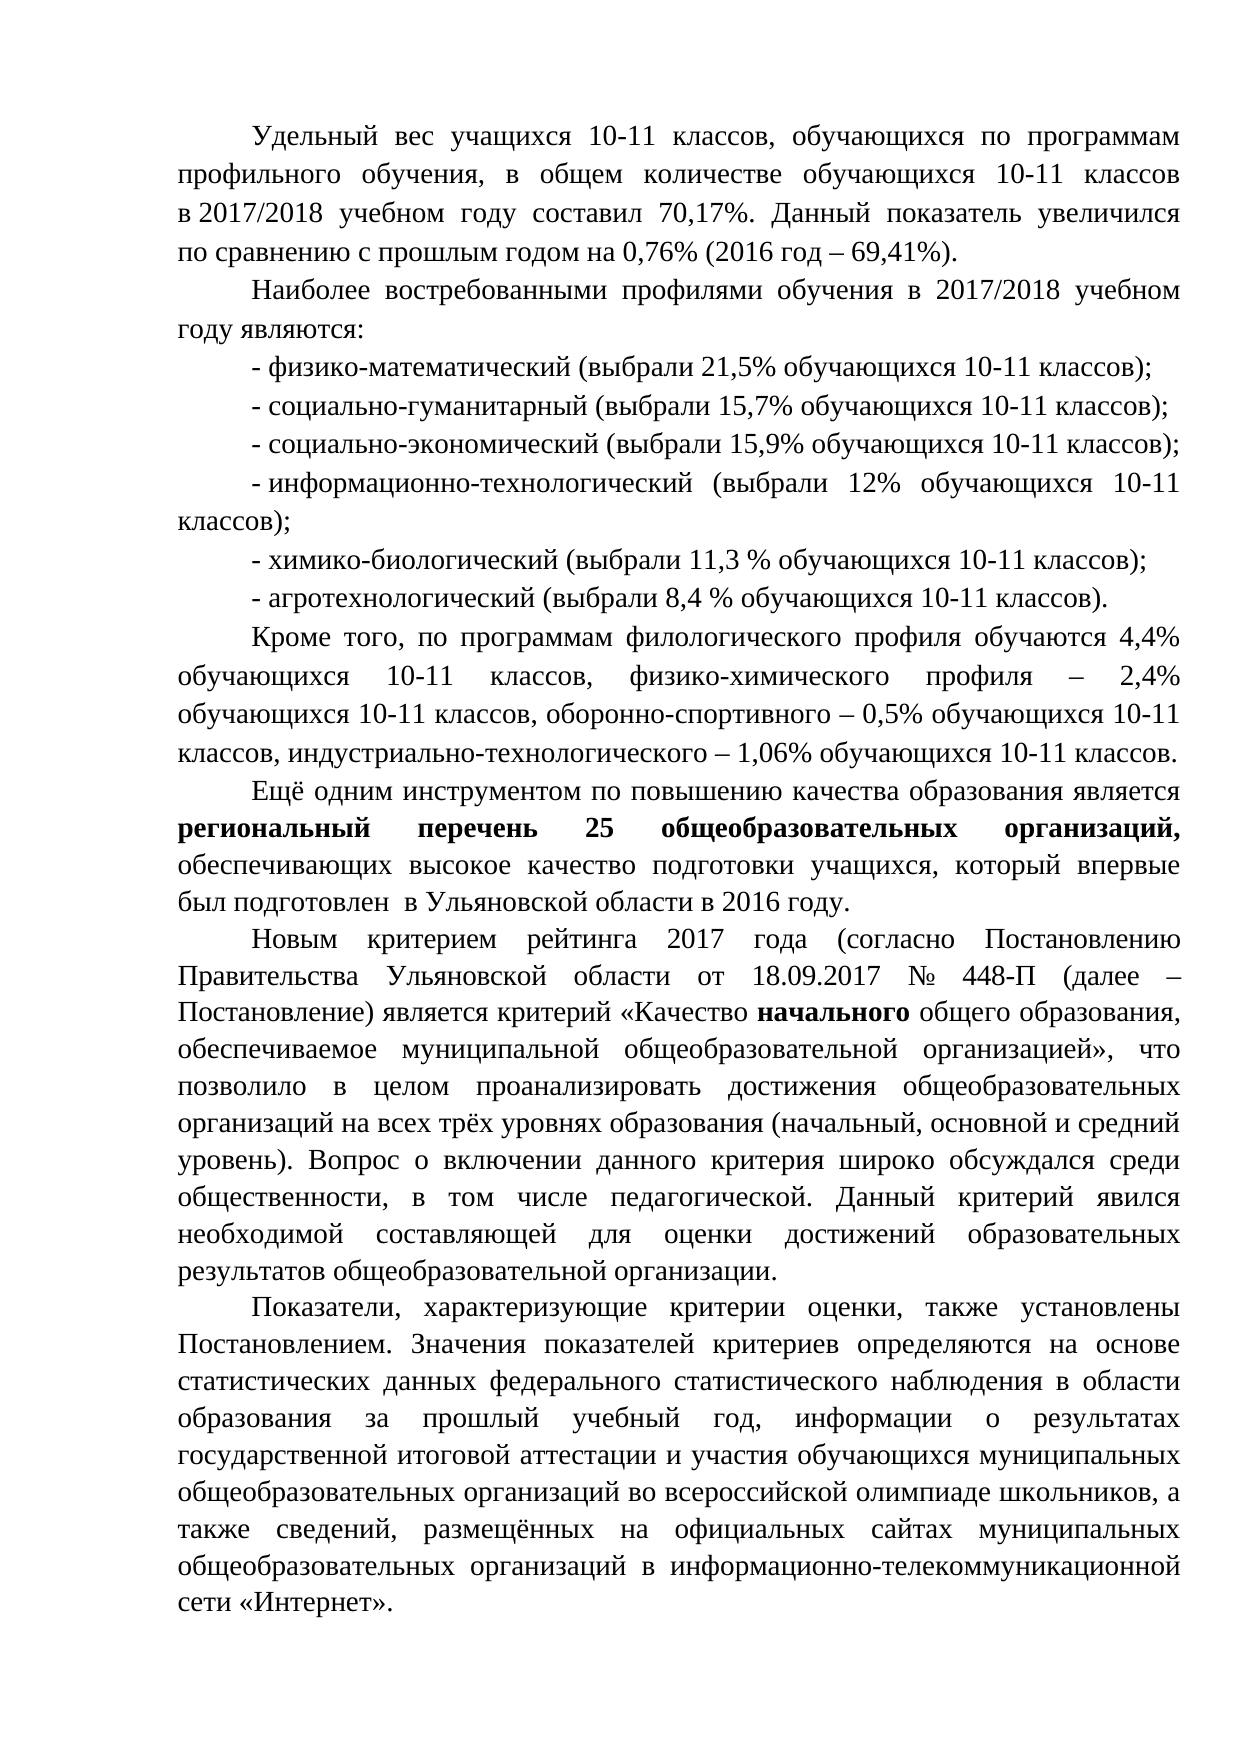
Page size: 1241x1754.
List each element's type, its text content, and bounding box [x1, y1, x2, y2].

text - химико-биологический (выбрали 11,3 % обучающихся 10-11 классов); [177, 542, 1181, 576]
text Кроме того, по программам филологического профиля обучаются 4,4% обучающихся 10-11 классов, физико-химического профиля – 2,4% обучающихся 10-11 классов, оборонно-спортивного – 0,5% обучающихся 10-11 классов, индустриально-технологического – 1,06% обучающихся 10-11 классов. [177, 619, 1181, 768]
text Новым критерием рейтинга 2017 года (согласно Постановлению Правительства Ульяновской области от 18.09.2017 № 448-П (далее – Постановление) является критерий «Качество начального общего образования, обеспечиваемое муниципальной общеобразовательной организацией», что позволило в целом проанализировать достижения общеобразовательных организаций на всех трёх уровнях образования (начальный, основной и средний уровень). Вопрос о включении данного критерия широко обсуждался среди общественности, в том числе педагогической. Данный критерий явился необходимой составляющей для оценки достижений образовательных результатов общеобразовательной организации. [177, 921, 1181, 1286]
text Показатели, характеризующие критерии оценки, также установлены Постановлением. Значения показателей критериев определяются на основе статистических данных федерального статистического наблюдения в области образования за прошлый учебный год, информации о результатах государственной итоговой аттестации и участия обучающихся муниципальных общеобразовательных организаций во всероссийской олимпиаде школьников, а также сведений, размещённых на официальных сайтах муниципальных общеобразовательных организаций в информационно-телекоммуникационной сети «Интернет». [177, 1289, 1181, 1618]
text Наиболее востребованными профилями обучения в 2017/2018 учебном году являются: [177, 272, 1181, 344]
text - социально-гуманитарный (выбрали 15,7% обучающихся 10-11 классов); [177, 388, 1181, 421]
text - социально-экономический (выбрали 15,9% обучающихся 10-11 классов); [177, 426, 1181, 460]
text Ещё одним инструментом по повышению качества образования является региональный перечень 25 общеобразовательных организаций, обеспечивающих высокое качество подготовки учащихся, который впервые был подготовлен в Ульяновской области в 2016 году. [177, 773, 1181, 917]
text - информационно-технологический (выбрали 12% обучающихся 10-11 классов); [177, 465, 1181, 537]
text - агротехнологический (выбрали 8,4 % обучающихся 10-11 классов). [177, 581, 1181, 614]
text Удельный вес учащихся 10-11 классов, обучающихся по программам профильного обучения, в общем количестве обучающихся 10-11 классов в 2017/2018 учебном году составил 70,17%. Данный показатель увеличился по сравнению с прошлым годом на 0,76% (2016 год – 69,41%). [177, 118, 1181, 267]
text - физико-математический (выбрали 21,5% обучающихся 10-11 классов); [177, 349, 1181, 383]
